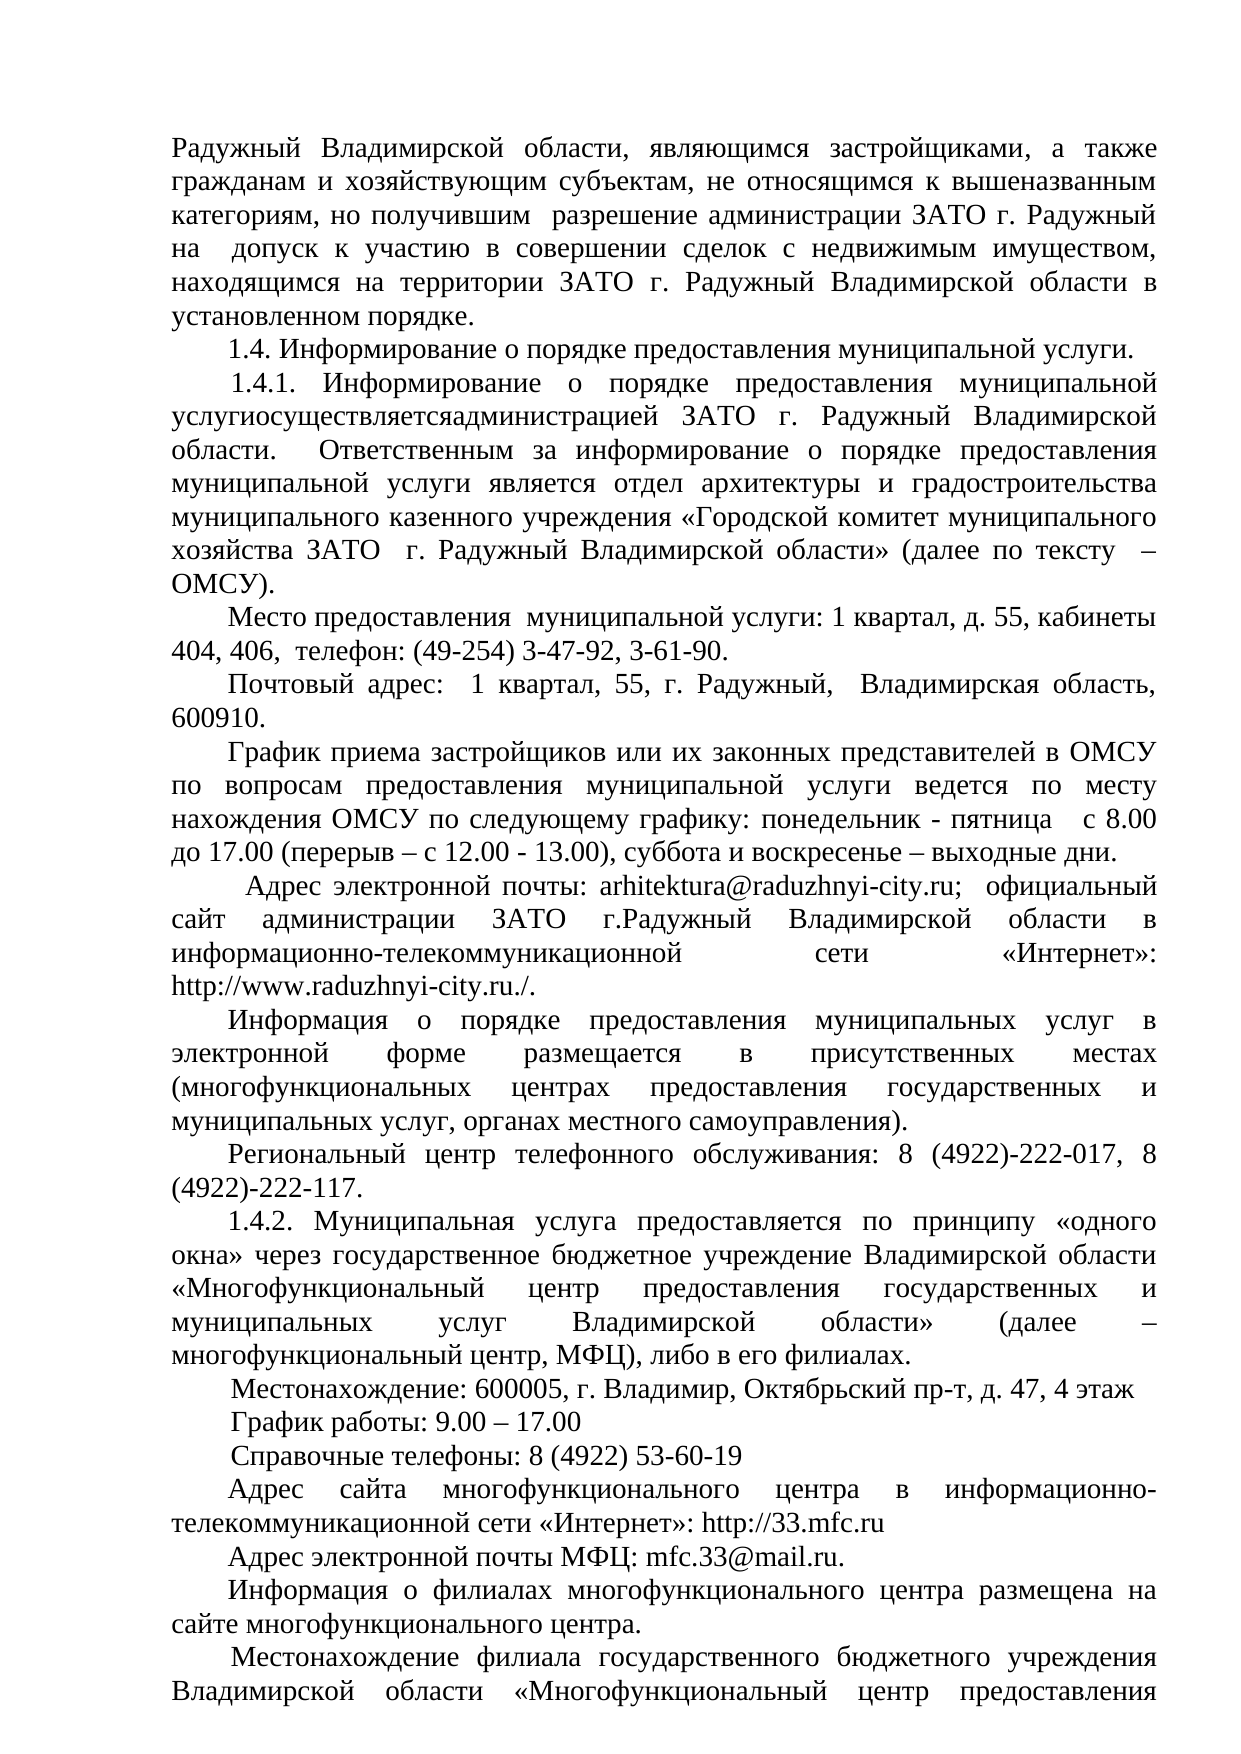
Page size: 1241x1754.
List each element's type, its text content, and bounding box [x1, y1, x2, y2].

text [171, 1639, 1157, 1706]
text 1.4.2. Муниципальная услуга предоставляется по принципу «одного окна» через государственное бюджетное учреждение Владимирской области «Многофункциональный центр предоставления государственных и муниципальных услуг Владимирской области» (далее – многофункциональный центр, МФЦ), либо в его филиалах. [171, 1203, 1157, 1371]
text 1.4.1. Информирование о порядке предоставления муниципальной услугиосуществляетсяадминистрацией ЗАТО г. Радужный Владимирской области. Ответственным за информирование о порядке предоставления муниципальной услуги является отдел архитектуры и градостроительства муниципального казенного учреждения «Городской комитет муниципального хозяйства ЗАТО г. Радужный Владимирской области» (далее по тексту – ОМСУ). [171, 365, 1157, 599]
text Адрес электронной почты: arhitektura@raduzhnyi-city.ru; официальный сайт администрации ЗАТО г.Радужный Владимирской области в информационно-телекоммуникационной сети «Интернет»: http://www.raduzhnyi-city.ru./. [171, 868, 1157, 1002]
text 1.4. Информирование о порядке предоставления муниципальной услуги. [171, 331, 1157, 365]
text График приема застройщиков или их законных представителей в ОМСУ по вопросам предоставления муниципальной услуги ведется по месту нахождения ОМСУ по следующему графику: понедельник - пятница с 8.00 до 17.00 (перерыв – с 12.00 - 13.00), суббота и воскресенье – выходные дни. [171, 734, 1157, 868]
text Региональный центр телефонного обслуживания: 8 (4922)-222-017, 8 (4922)-222-117. [171, 1136, 1157, 1203]
text Информация о порядке предоставления муниципальных услуг в электронной форме размещается в присутственных местах (многофункциональных центрах предоставления государственных и муниципальных услуг, органах местного самоуправления). [171, 1002, 1157, 1136]
text Почтовый адрес: 1 квартал, . Радужный, Владимирская область, 600910. [171, 667, 1157, 734]
text График работы: 9.00 – 17.00 [171, 1404, 1157, 1438]
text Информация о филиалах многофункционального центра размещена на сайте многофункционального центра. [171, 1572, 1157, 1639]
text Местонахождение: 600005, г. Владимир, Октябрьский пр-т, д. 47, 4 этаж [171, 1371, 1157, 1404]
text Адрес сайта многофункционального центра в информационно-телекоммуникационной сети «Интернет»: http://33.mfc.ru [171, 1472, 1157, 1539]
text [171, 130, 1157, 331]
text Адрес электронной почты МФЦ: mfc.33@mail.ru. [171, 1539, 1157, 1572]
text Место предоставления муниципальной услуги: 1 квартал, д. 55, кабинеты 404, 406, телефон: (49-254) 3-47-92, 3-61-90. [171, 599, 1157, 667]
text Справочные телефоны: 8 (4922) 53-60-19 [171, 1438, 1157, 1472]
